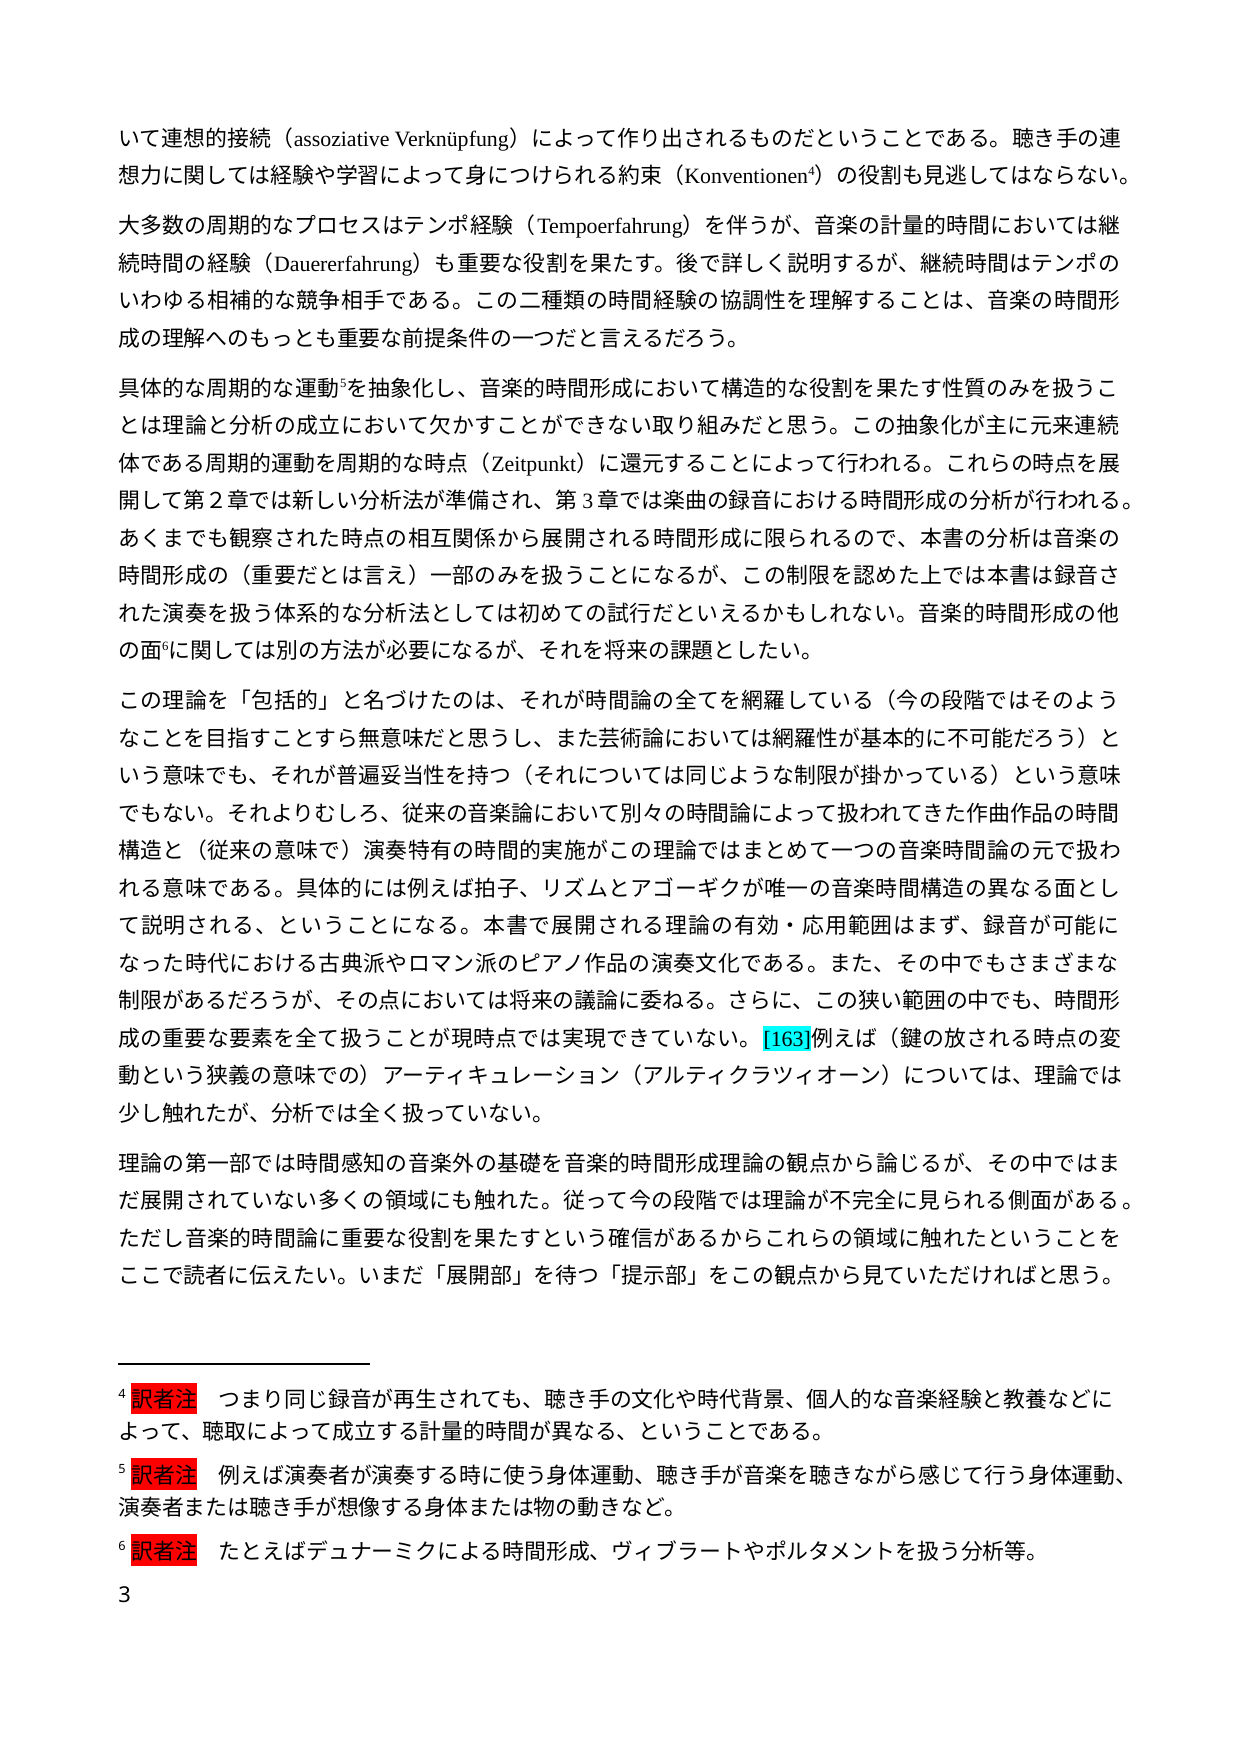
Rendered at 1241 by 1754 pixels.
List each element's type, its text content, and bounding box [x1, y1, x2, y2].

text 理論の第一部では時間感知の音楽外の基礎を音楽的時間形成理論の観点から論じるが、その中ではまだ展開されていない多くの領域にも触れた。従って今の段階では理論が不完全に見られる側面がある。ただし音楽的時間論に重要な役割を果たすという確信があるからこれらの領域に触れたということをここで読者に伝えたい。いまだ「展開部」を待つ「提示部」をこの観点から見ていただければと思う。 [118, 1143, 1122, 1293]
text この理論を「包括的」と名づけたのは、それが時間論の全てを網羅している（今の段階ではそのようなことを目指すことすら無意味だと思うし、また芸術論においては網羅性が基本的に不可能だろう）という意味でも、それが普遍妥当性を持つ（それについては同じような制限が掛かっている）という意味でもない。それよりむしろ、従来の音楽論において別々の時間論によって扱われてきた作曲作品の時間構造と（従来の意味で）演奏特有の時間的実施がこの理論ではまとめて一つの音楽時間論の元で扱われる意味である。具体的には例えば拍子、リズムとアゴーギクが唯一の音楽時間構造の異なる面として説明される、ということになる。本書で展開される理論の有効・応用範囲はまず、録音が可能になった時代における古典派やロマン派のピアノ作品の演奏文化である。また、その中でもさまざまな制限があるだろうが、その点においては将来の議論に委ねる。さらに、この狭い範囲の中でも、時間形成の重要な要素を全て扱うことが現時点では実現できていない。[163]例えば（鍵の放される時点の変動という狭義の意味での）アーティキュレーション（アルティクラツィオーン）については、理論では少し触れたが、分析では全く扱っていない。 [118, 681, 1122, 1131]
text 計量的時間が規則的に繰り返される、つまり周期的なプロセスによって定まってくるという従来の認識に関してもわれわれの理論は従来と変わらない、あるいはそれを従来の理論以上にも強調する点である。[162]しかしこの周期性は物理的な時間における数学的に規則的な区分を基礎に置かず、人間が（特に身体的に）経験できる周期的な運動がベースであり、計量的時間の形成の可能性はこのような運動の性質に依存している。ここで重要なのは、計量的時間が音響構造に含まれているものでもなく、それ以前に与えられたものでもなく、聴覚という行為（Akt）（これは解釈[Interpretation]の行為である）において連想的接続（assoziative Verknüpfung）によって作り出されるものだということである。聴き手の連想力に関しては経験や学習によって身につけられる約束（Konventionen）の役割も見逃してはならない。 [118, 118, 1122, 193]
text 大多数の周期的なプロセスはテンポ経験（Tempoerfahrung）を伴うが、音楽の計量的時間においては継続時間の経験（Dauererfahrung）も重要な役割を果たす。後で詳しく説明するが、継続時間はテンポのいわゆる相補的な競争相手である。この二種類の時間経験の協調性を理解することは、音楽の時間形成の理解へのもっとも重要な前提条件の一つだと言えるだろう。 [118, 206, 1122, 356]
text 具体的な周期的な運動を抽象化し、音楽的時間形成において構造的な役割を果たす性質のみを扱うことは理論と分析の成立において欠かすことができない取り組みだと思う。この抽象化が主に元来連続体である周期的運動を周期的な時点（Zeitpunkt）に還元することによって行われる。これらの時点を展開して第２章では新しい分析法が準備され、第3章では楽曲の録音における時間形成の分析が行われる。あくまでも観察された時点の相互関係から展開される時間形成に限られるので、本書の分析は音楽の時間形成の（重要だとは言え）一部のみを扱うことになるが、この制限を認めた上では本書は録音された演奏を扱う体系的な分析法としては初めての試行だといえるかもしれない。音楽的時間形成の他の面に関しては別の方法が必要になるが、それを将来の課題としたい。 [118, 368, 1122, 668]
